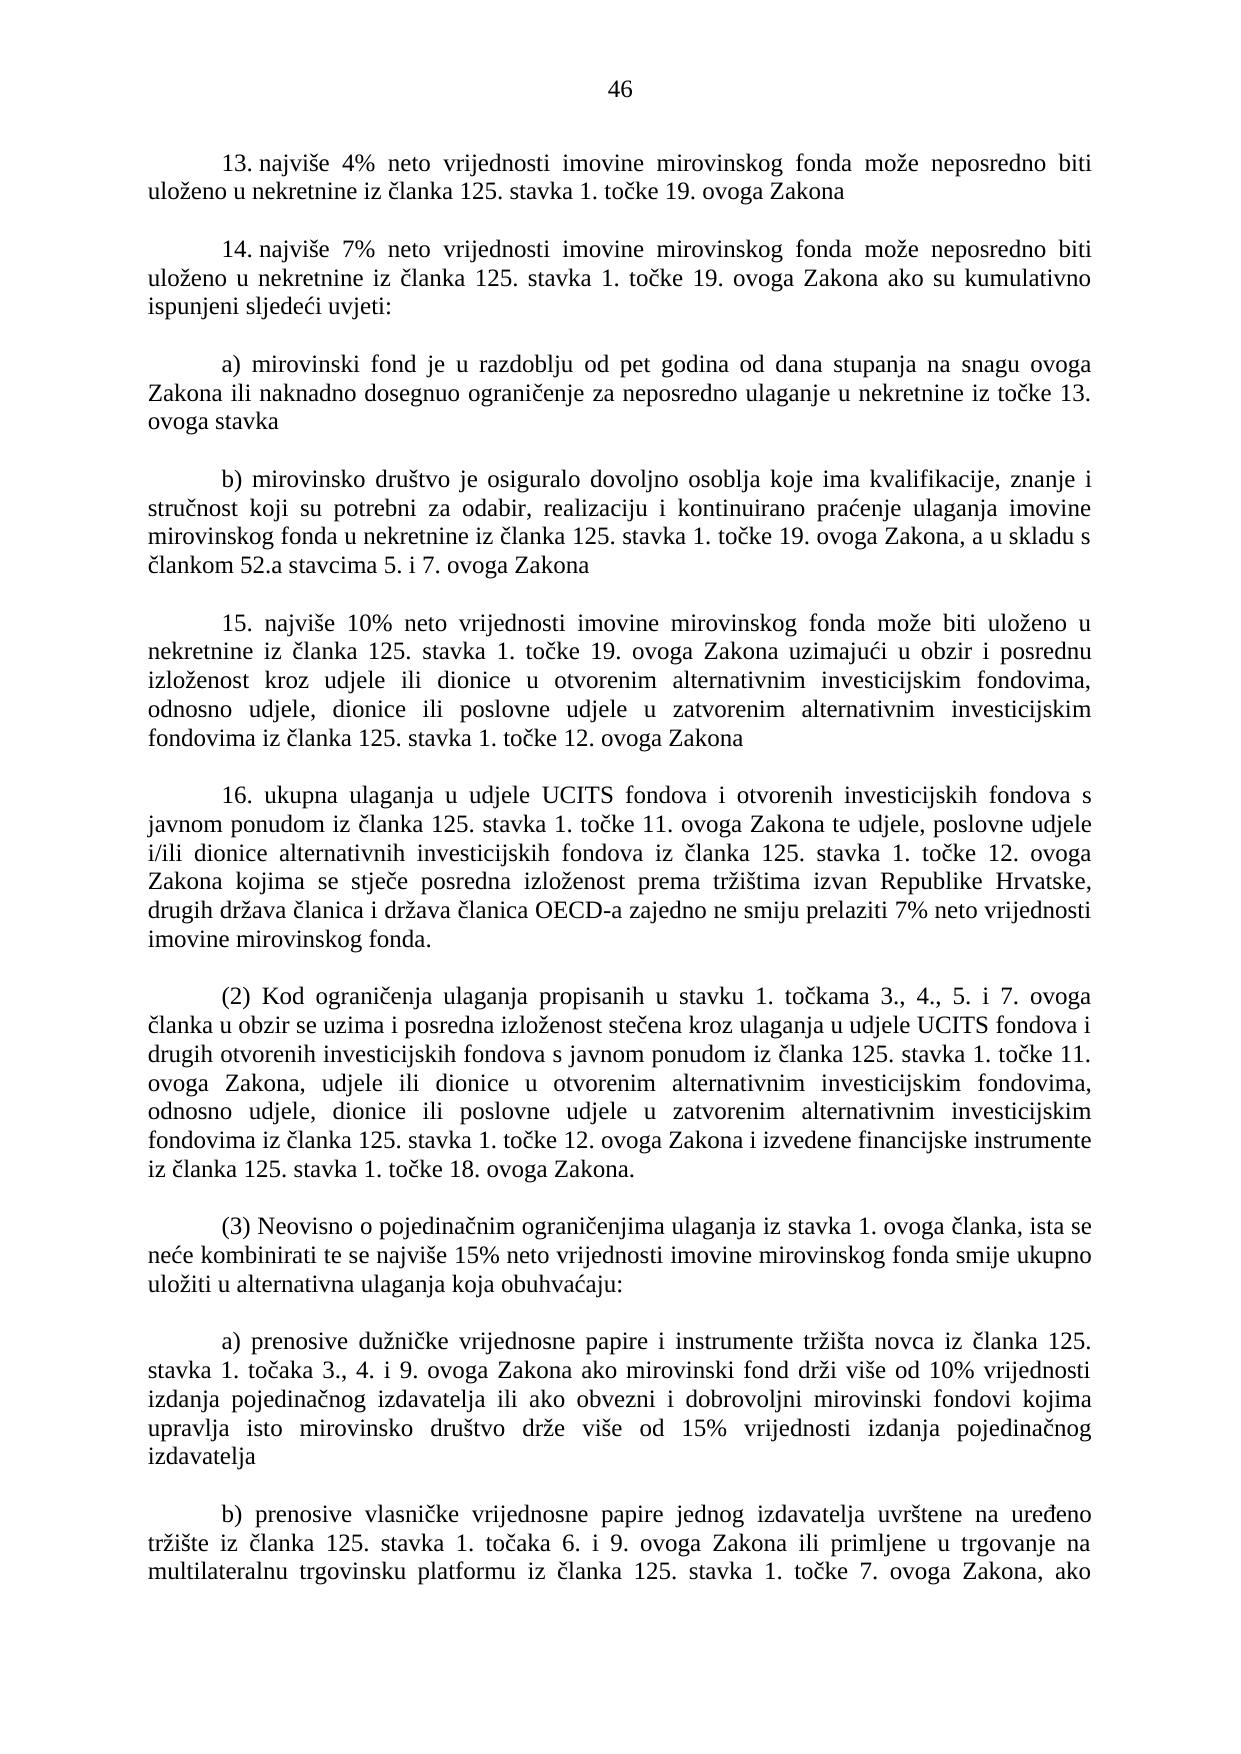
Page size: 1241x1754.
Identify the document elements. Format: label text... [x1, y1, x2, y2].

text (2) Kod ograničenja ulaganja propisanih u stavku 1. točkama 3., 4., 5. i 7. ovoga članka u obzir se uzima i posredna izloženost stečena kroz ulaganja u udjele UCITS fondova i drugih otvorenih investicijskih fondova s javnom ponudom iz članka 125. stavka 1. točke 11. ovoga Zakona, udjele ili dionice u otvorenim alternativnim investicijskim fondovima, odnosno udjele, dionice ili poslovne udjele u zatvorenim alternativnim investicijskim fondovima iz članka 125. stavka 1. točke 12. ovoga Zakona i izvedene financijske instrumente iz članka 125. stavka 1. točke 18. ovoga Zakona. [148, 981, 1093, 1183]
text (3) Neovisno o pojedinačnim ograničenjima ulaganja iz stavka 1. ovoga članka, ista se neće kombinirati te se najviše 15% neto vrijednosti imovine mirovinskog fonda smije ukupno uložiti u alternativna ulaganja koja obuhvaćaju: [148, 1211, 1093, 1298]
text 16. ukupna ulaganja u udjele UCITS fondova i otvorenih investicijskih fondova s javnom ponudom iz članka 125. stavka 1. točke 11. ovoga Zakona te udjele, poslovne udjele i/ili dionice alternativnih investicijskih fondova iz članka 125. stavka 1. točke 12. ovoga Zakona kojima se stječe posredna izloženost prema tržištima izvan Republike Hrvatske, drugih država članica i država članica OECD-a zajedno ne smiju prelaziti 7% neto vrijednosti imovine mirovinskog fonda. [148, 780, 1093, 953]
text a) mirovinski fond je u razdoblju od pet godina od dana stupanja na snagu ovoga Zakona ili naknadno dosegnuo ograničenje za neposredno ulaganje u nekretnine iz točke 13. ovoga stavka [148, 349, 1093, 435]
list najviše 7% neto vrijednosti imovine mirovinskog fonda može neposredno biti uloženo u nekretnine iz članka 125. stavka 1. točke 19. ovoga Zakona ako su kumulativno ispunjeni sljedeći uvjeti: [148, 234, 1093, 320]
list najviše 4% neto vrijednosti imovine mirovinskog fonda može neposredno biti uloženo u nekretnine iz članka 125. stavka 1. točke 19. ovoga Zakona [148, 148, 1093, 205]
text 15. najviše 10% neto vrijednosti imovine mirovinskog fonda može biti uloženo u nekretnine iz članka 125. stavka 1. točke 19. ovoga Zakona uzimajući u obzir i posrednu izloženost kroz udjele ili dionice u otvorenim alternativnim investicijskim fondovima, odnosno udjele, dionice ili poslovne udjele u zatvorenim alternativnim investicijskim fondovima iz članka 125. stavka 1. točke 12. ovoga Zakona [148, 608, 1093, 751]
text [148, 1499, 1093, 1585]
text a) prenosive dužničke vrijednosne papire i instrumente tržišta novca iz članka 125. stavka 1. točaka 3., 4. i 9. ovoga Zakona ako mirovinski fond drži više od 10% vrijednosti izdanja pojedinačnog izdavatelja ili ako obvezni i dobrovoljni mirovinski fondovi kojima upravlja isto mirovinsko društvo drže više od 15% vrijednosti izdanja pojedinačnog izdavatelja [148, 1326, 1093, 1470]
text b) mirovinsko društvo je osiguralo dovoljno osoblja koje ima kvalifikacije, znanje i stručnost koji su potrebni za odabir, realizaciju i kontinuirano praćenje ulaganja imovine mirovinskog fonda u nekretnine iz članka 125. stavka 1. točke 19. ovoga Zakona, a u skladu s člankom 52.a stavcima 5. i 7. ovoga Zakona [148, 464, 1093, 579]
